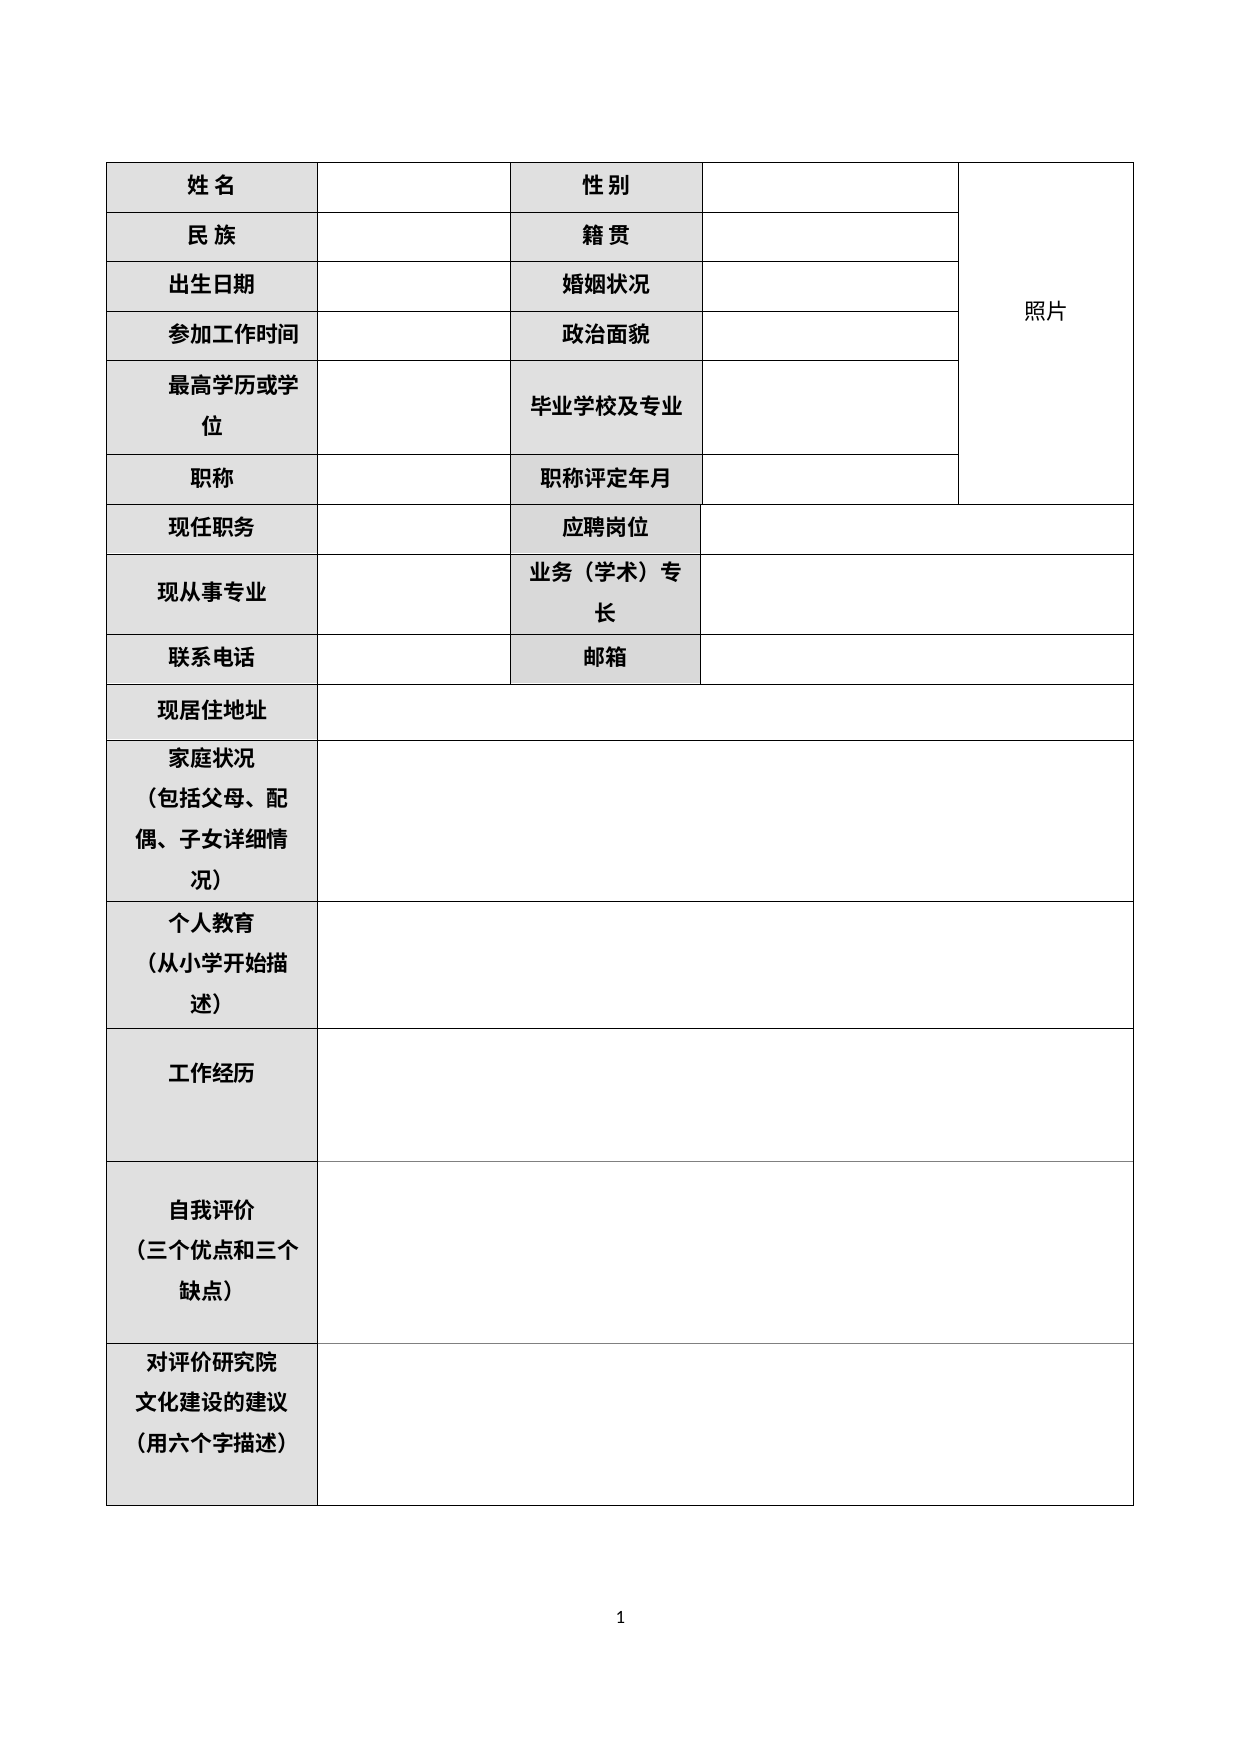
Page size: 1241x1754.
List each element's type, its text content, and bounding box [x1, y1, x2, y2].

table_cell [318, 361, 510, 454]
table_cell [703, 455, 958, 504]
table_cell 政治面貌 [511, 312, 702, 360]
table_cell 现从事专业 [107, 555, 317, 634]
table_cell 个人教育 （从小学开始描述） [107, 902, 317, 1028]
table_cell 邮箱 [511, 635, 700, 683]
table_cell [318, 505, 510, 553]
table_cell 现任职务 [107, 505, 317, 553]
table_cell 毕业学校及专业 [511, 361, 702, 454]
table_cell 工作经历 [107, 1029, 317, 1161]
table_cell [318, 262, 510, 311]
table_cell 对评价研究院 文化建设的建议 （用六个字描述） [107, 1344, 317, 1505]
table_cell [318, 1029, 1133, 1161]
table_cell 籍 贯 [511, 213, 702, 261]
table_cell [318, 635, 510, 683]
table_cell 最高学历或学位 [107, 361, 317, 454]
table_cell [703, 312, 958, 360]
table_cell 婚姻状况 [511, 262, 702, 311]
table_header [703, 163, 958, 212]
table_cell [701, 635, 1133, 683]
table_cell [318, 555, 510, 634]
table_cell [703, 213, 958, 261]
table_cell 联系电话 [107, 635, 317, 683]
table_header 照片 [959, 163, 1133, 504]
table_cell [318, 902, 1133, 1028]
table_cell [318, 455, 510, 504]
table_cell 民 族 [107, 213, 317, 261]
table_cell 现居住地址 [107, 685, 317, 739]
table_cell [318, 1162, 1133, 1343]
table_cell [318, 1344, 1133, 1505]
table_cell [318, 685, 1133, 739]
table_cell [318, 312, 510, 360]
table_cell [318, 741, 1133, 901]
table_header [318, 163, 510, 212]
table_header 姓 名 [107, 163, 317, 212]
table_cell 职称评定年月 [511, 455, 702, 504]
table_cell 业务（学术）专长 [511, 555, 700, 634]
table_cell 家庭状况 （包括父母、配偶、子女详细情况） [107, 741, 317, 901]
table_cell 自我评价 （三个优点和三个缺点） [107, 1162, 317, 1343]
table_cell 出生日期 [107, 262, 317, 311]
table_cell [701, 505, 1133, 553]
table_cell [703, 262, 958, 311]
table_header 性 别 [511, 163, 702, 212]
table_cell 参加工作时间 [107, 312, 317, 360]
table_cell [701, 555, 1133, 634]
table_cell 职称 [107, 455, 317, 504]
table_cell 应聘岗位 [511, 505, 700, 553]
table_cell [318, 213, 510, 261]
table_cell [703, 361, 958, 454]
